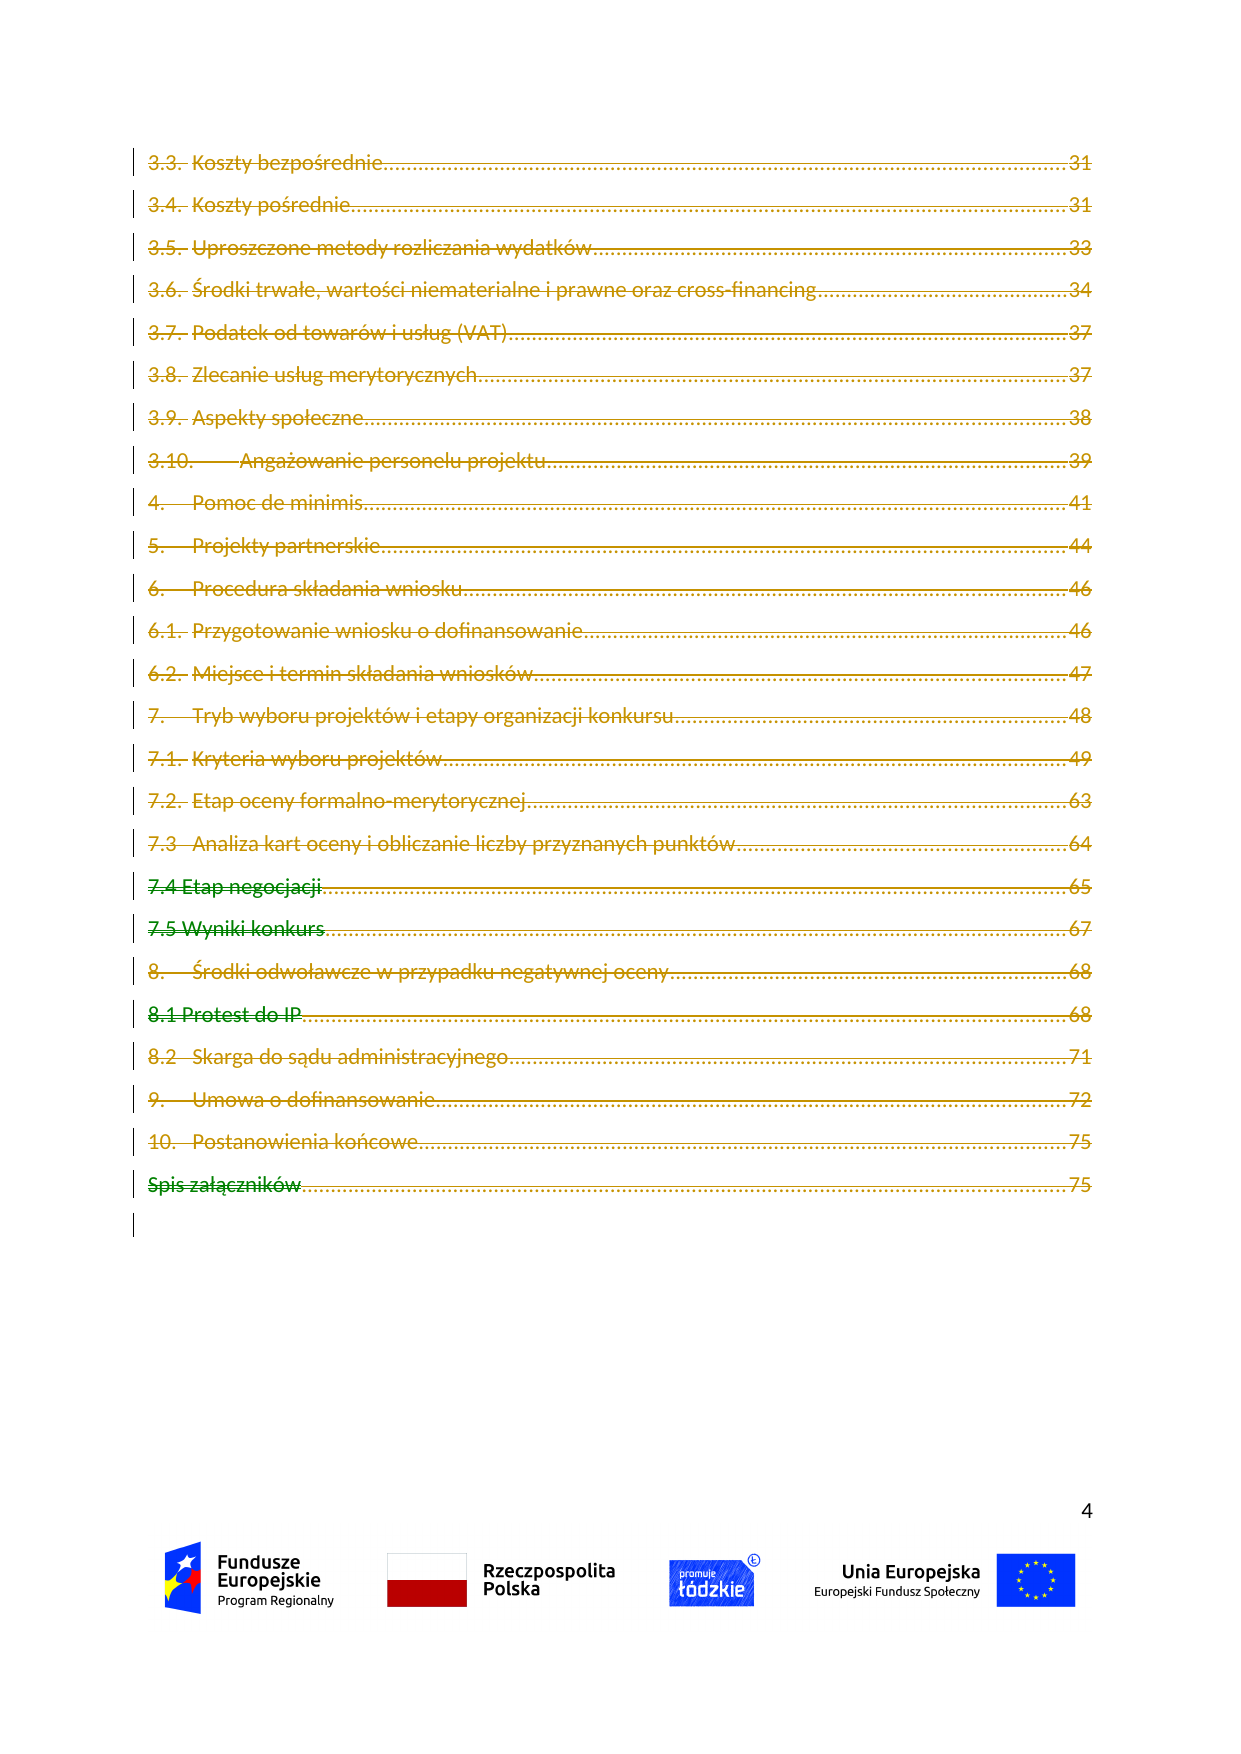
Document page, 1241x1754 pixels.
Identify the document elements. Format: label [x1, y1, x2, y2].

picture [147, 1523, 1093, 1632]
